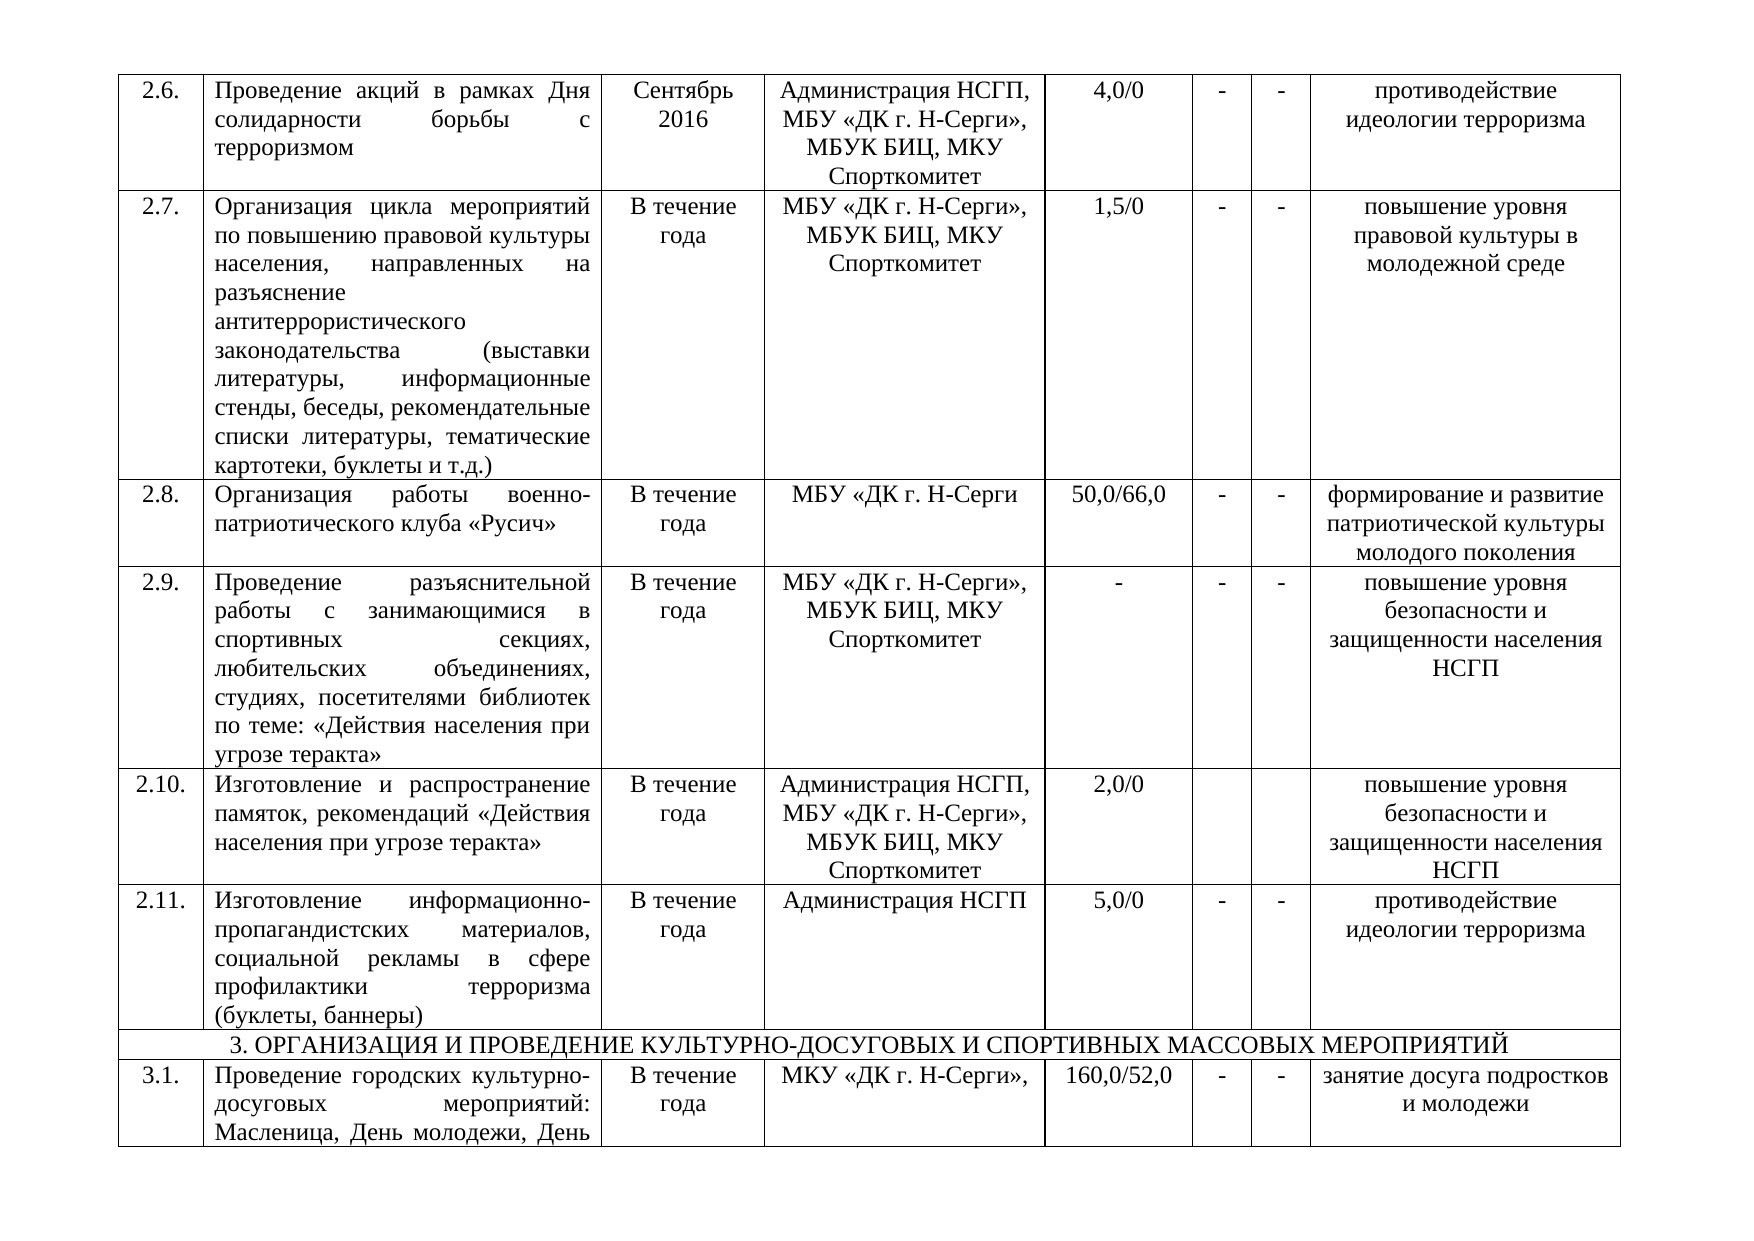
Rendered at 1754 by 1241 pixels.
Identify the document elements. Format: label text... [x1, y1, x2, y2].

table_cell В течение года [602, 1060, 764, 1146]
table_cell Изготовление информационно-пропагандистских материалов, социальной рекламы в сфере профилактики терроризма (буклеты, баннеры) [204, 885, 601, 1029]
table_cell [765, 1060, 1044, 1146]
table_cell 2.9. [119, 567, 203, 768]
table_cell - [1252, 885, 1310, 1029]
table_cell 3. ОРГАНИЗАЦИЯ И ПРОВЕДЕНИЕ КУЛЬТУРНО-ДОСУГОВЫХ И СПОРТИВНЫХ МАССОВЫХ МЕРОПРИЯТИЙ [119, 1030, 1620, 1059]
table_cell повышение уровня безопасности и защищенности населения НСГП [1311, 769, 1620, 884]
table_cell - [1193, 191, 1251, 478]
table_cell В течение года [602, 191, 764, 478]
table_cell 2.7. [119, 191, 203, 478]
table_cell - [1193, 75, 1251, 190]
table_cell формирование и развитие патриотической культуры молодого поколения [1311, 480, 1620, 566]
table_cell - [1252, 567, 1310, 768]
table_cell - [1193, 567, 1251, 768]
table_cell противодействие идеологии терроризма [1311, 885, 1620, 1029]
table_cell повышение уровня безопасности и защищенности населения НСГП [1311, 567, 1620, 768]
table_cell МБУ «ДК г. Н-Серги», МБУК БИЦ, МКУ Спорткомитет [765, 191, 1044, 478]
table_cell - [1193, 885, 1251, 1029]
table_cell 2.6. [119, 75, 203, 190]
table_cell - [1252, 480, 1310, 566]
table_cell 4,0/0 [1046, 75, 1192, 190]
table_cell - [1252, 1060, 1310, 1146]
table_cell В течение года [602, 480, 764, 566]
table_cell Изготовление и распространение памяток, рекомендаций «Действия населения при угрозе теракта» [204, 769, 601, 884]
table_cell - [1193, 1060, 1251, 1146]
table_cell 160,0/52,0 [1046, 1060, 1192, 1146]
table_cell 2,0/0 [1046, 769, 1192, 884]
table_cell - [1193, 480, 1251, 566]
table_cell В течение года [602, 769, 764, 884]
table_cell Сентябрь 2016 [602, 75, 764, 190]
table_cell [204, 1060, 601, 1146]
table_cell Проведение разъяснительной работы с занимающимися в спортивных секциях, любительских объединениях, студиях, посетителями библиотек по теме: «Действия населения при угрозе теракта» [204, 567, 601, 768]
table_cell Проведение акций в рамках Дня солидарности борьбы с терроризмом [204, 75, 601, 190]
table_cell Администрация НСГП [765, 885, 1044, 1029]
table_cell [1193, 769, 1251, 884]
table_cell 2.8. [119, 480, 203, 566]
table_cell В течение года [602, 885, 764, 1029]
table_cell 50,0/66,0 [1046, 480, 1192, 566]
table_cell - [1046, 567, 1192, 768]
table_cell Организация работы военно-патриотического клуба «Русич» [204, 480, 601, 566]
table_cell Администрация НСГП, МБУ «ДК г. Н-Серги», МБУК БИЦ, МКУ Спорткомитет [765, 75, 1044, 190]
table_cell - [1252, 75, 1310, 190]
table_cell 3.1. [119, 1060, 203, 1146]
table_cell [1311, 1060, 1620, 1146]
table_cell МБУ «ДК г. Н-Серги [765, 480, 1044, 566]
table_cell 5,0/0 [1046, 885, 1192, 1029]
table_cell Администрация НСГП, МБУ «ДК г. Н-Серги», МБУК БИЦ, МКУ Спорткомитет [765, 769, 1044, 884]
table_cell МБУ «ДК г. Н-Серги», МБУК БИЦ, МКУ Спорткомитет [765, 567, 1044, 768]
table_cell 2.10. [119, 769, 203, 884]
table_cell противодействие идеологии терроризма [1311, 75, 1620, 190]
table_cell [1252, 769, 1310, 884]
table_cell В течение года [602, 567, 764, 768]
table_cell повышение уровня правовой культуры в молодежной среде [1311, 191, 1620, 478]
table_cell 1,5/0 [1046, 191, 1192, 478]
table_cell 2.11. [119, 885, 203, 1029]
table_cell Организация цикла мероприятий по повышению правовой культуры населения, направленных на разъяснение антитеррористического законодательства (выставки литературы, информационные стенды, беседы, рекомендательные списки литературы, тематические картотеки, буклеты и т.д.) [204, 191, 601, 478]
table_cell - [1252, 191, 1310, 478]
